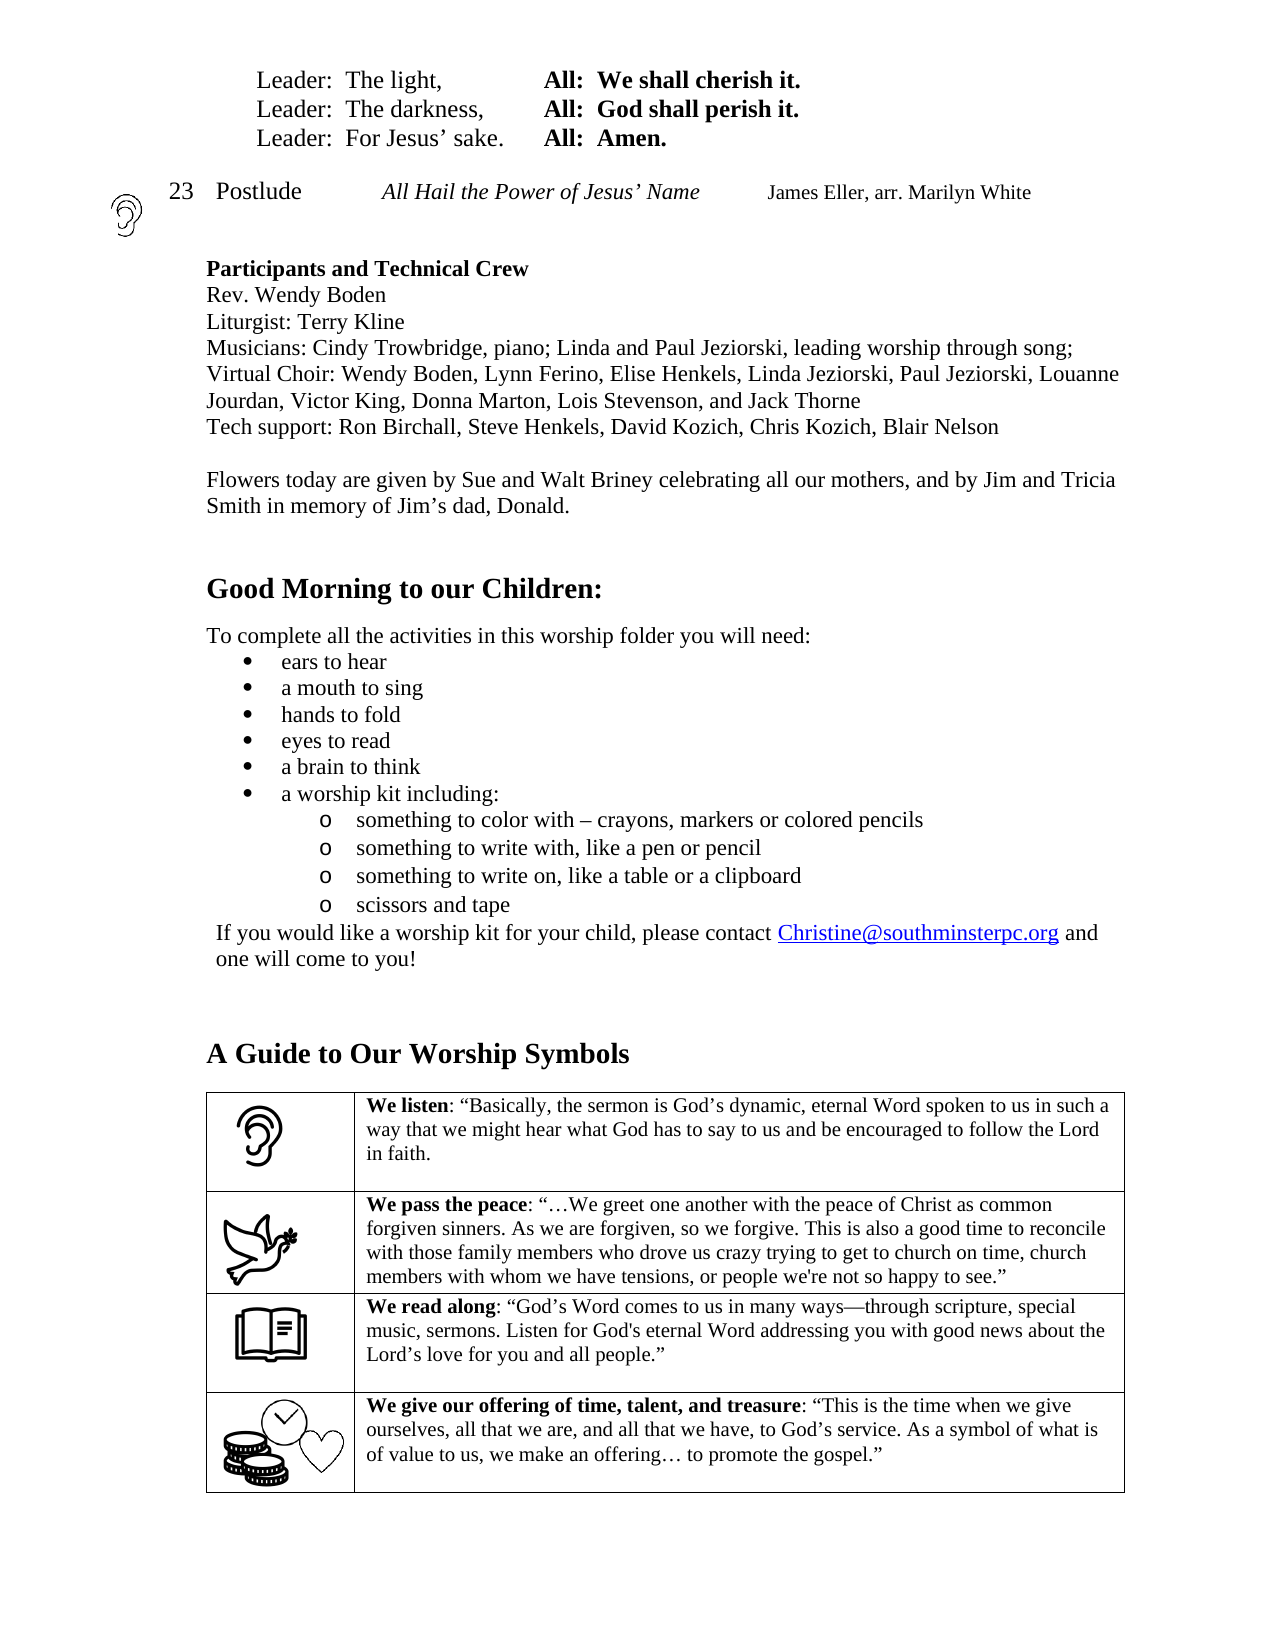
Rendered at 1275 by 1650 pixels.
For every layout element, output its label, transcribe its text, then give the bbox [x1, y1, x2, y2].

picture [217, 1394, 353, 1496]
list ears to hear [244, 648, 1125, 674]
text Liturgist: Terry Kline [206, 308, 1125, 334]
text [206, 66, 1125, 176]
text Musicians: Cindy Trowbridge, piano; Linda and Paul Jeziorski, leading worship through song; Virtual Choir: Wendy Boden, Lynn Ferino, Elise Henkels, Linda Jeziorski, Paul Jeziorski, Louanne Jourdan, Victor King, Donna Marton, Lois Stevenson, and Jack Thorne [206, 334, 1125, 413]
list eyes to read [244, 727, 1125, 753]
list something to write on, like a table or a clipboard [319, 863, 1125, 891]
text To complete all the activities in this worship folder you will need: [206, 622, 1125, 648]
list scissors and tape [319, 891, 1125, 919]
table_cell We read along: “God’s Word comes to us in many ways—through scripture, special music, sermons. Listen for God's eternal Word addressing you with good news about the Lord’s love for you and all people.” [355, 1294, 1124, 1392]
table_header We listen: “Basically, the sermon is God’s dynamic, eternal Word spoken to us in such a way that we might hear what God has to say to us and be encouraged to follow the Lord in faith. [355, 1093, 1124, 1191]
table_cell [207, 1294, 354, 1392]
table_header [207, 1093, 354, 1191]
table_cell [207, 1192, 354, 1293]
picture [217, 1206, 304, 1293]
picture [217, 1093, 302, 1178]
text Good Morning to our Children: [206, 571, 1125, 605]
text Participants and Technical Crew [206, 255, 1125, 281]
picture [96, 185, 156, 245]
text If you would like a worship kit for your child, please contact Christine@southminsterpc.org and one will come to you! [216, 919, 1125, 972]
text 23 Postlude All Hail the Power of Jesus’ Name James Eller, arr. Marilyn White [169, 176, 1125, 205]
text A Guide to Our Worship Symbols [206, 1036, 1125, 1070]
table_cell [207, 1393, 354, 1492]
table_cell We pass the peace: “…We greet one another with the peace of Christ as common forgiven sinners. As we are forgiven, so we forgive. This is also a good time to reconcile with those family members who drove us crazy trying to get to church on time, church members with whom we have tensions, or people we're not so happy to see.” [355, 1192, 1124, 1293]
list something to color with – crayons, markers or colored pencils [319, 806, 1125, 834]
list a worship kit including: [244, 780, 1125, 806]
list hands to fold [244, 701, 1125, 727]
list a mouth to sing [244, 674, 1125, 701]
text Tech support: Ron Birchall, Steve Henkels, David Kozich, Chris Kozich, Blair Nelson [206, 413, 1125, 439]
text Rev. Wendy Boden [206, 281, 1125, 308]
list a brain to think [244, 753, 1125, 780]
table_cell We give our offering of time, talent, and treasure: “This is the time when we give ourselves, all that we are, and all that we have, to God’s service. As a symbol of what is of value to us, we make an offering… to promote the gospel.” [355, 1393, 1124, 1492]
picture [229, 1294, 313, 1378]
list something to write with, like a pen or pencil [319, 834, 1125, 863]
text Flowers today are given by Sue and Walt Briney celebrating all our mothers, and by Jim and Tricia Smith in memory of Jim’s dad, Donald. [206, 466, 1125, 519]
